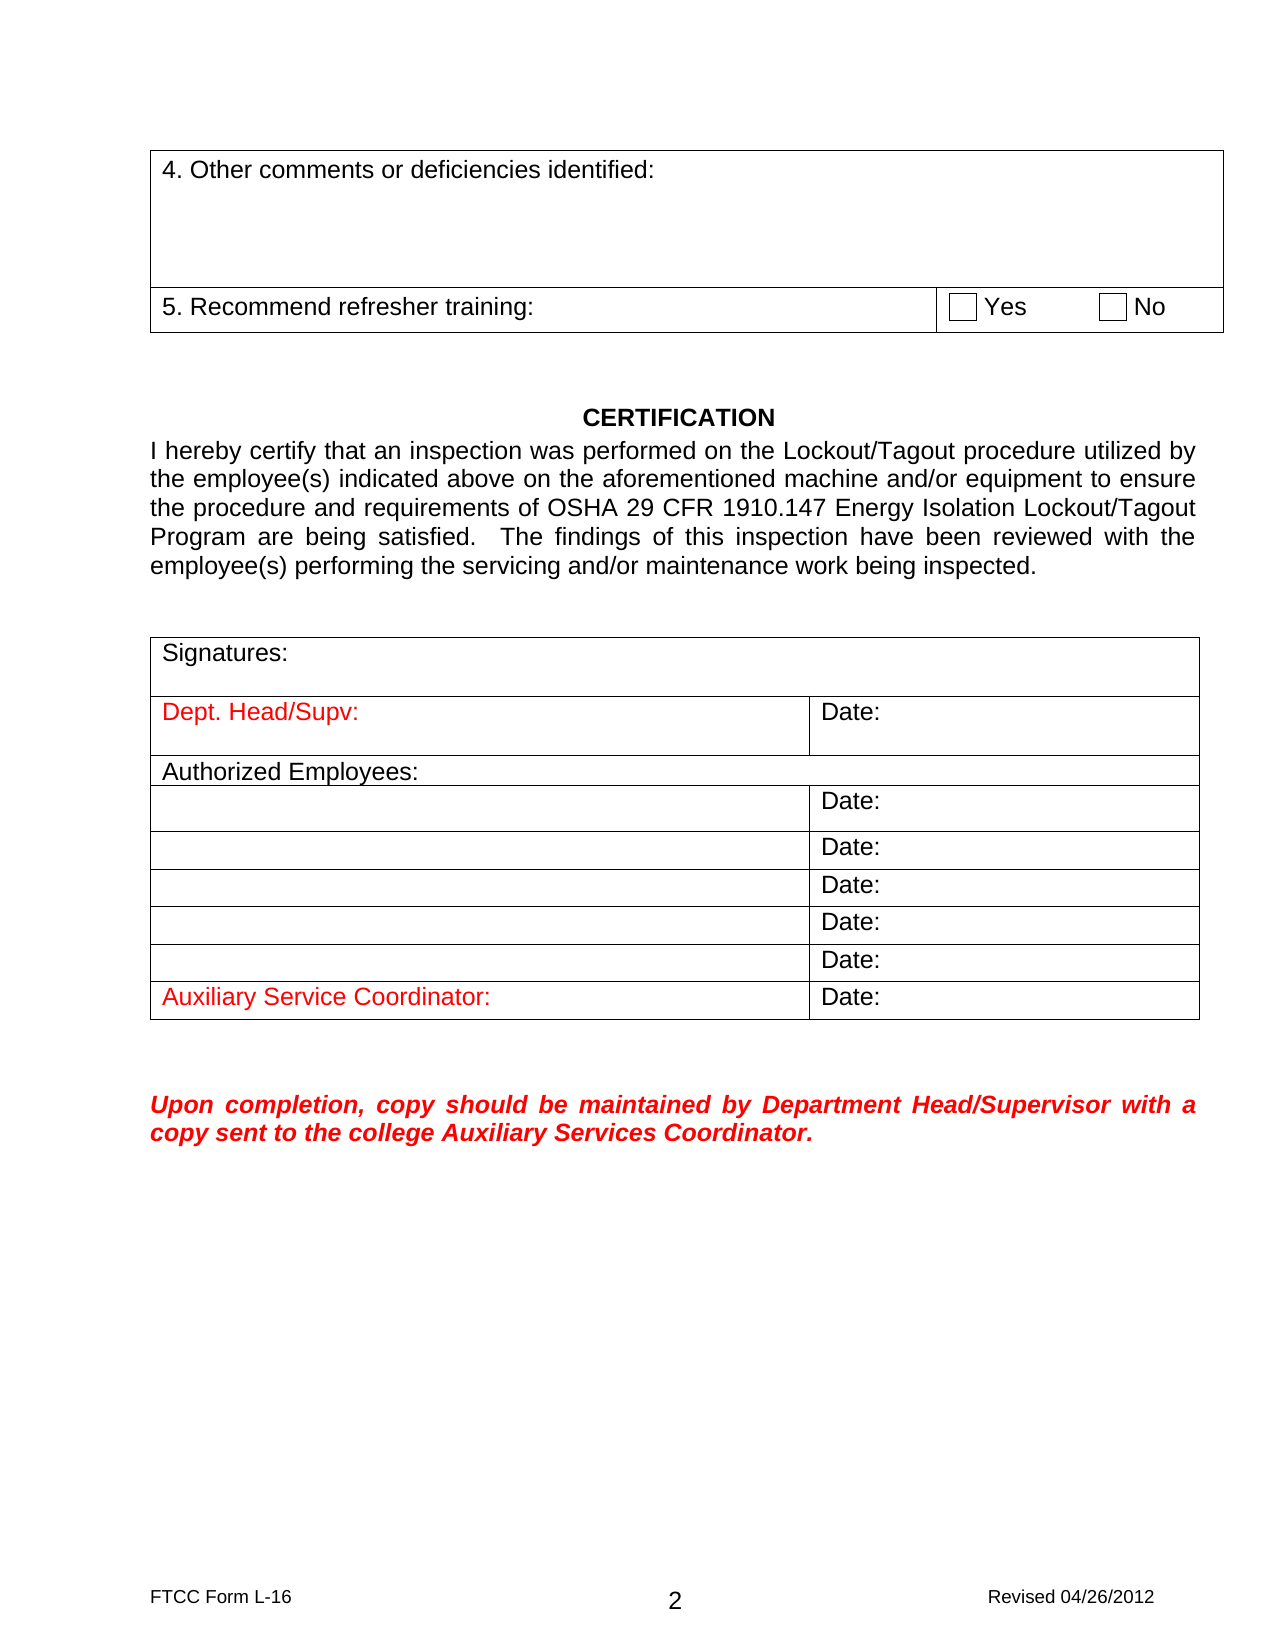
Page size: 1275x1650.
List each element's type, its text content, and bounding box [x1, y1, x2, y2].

table_cell [151, 786, 809, 831]
text Upon completion, copy should be maintained by Department Head/Supervisor with a copy sent to the college Auxiliary Services Coordinator. [150, 1090, 1200, 1147]
table_cell [151, 945, 809, 981]
table_cell Date: [810, 982, 1199, 1019]
table_cell Yes No [937, 288, 1223, 332]
table_cell [151, 870, 809, 906]
table_header Signatures: [151, 638, 1199, 696]
table_cell Auxiliary Service Coordinator: [151, 982, 809, 1019]
table_cell Date: [810, 870, 1199, 906]
table_cell Date: [810, 907, 1199, 944]
table_cell Date: [810, 786, 1199, 831]
table_cell Date: [810, 832, 1199, 869]
text CERTIFICATION [150, 403, 1207, 432]
table_cell 5. Recommend refresher training: [151, 288, 936, 332]
table_cell Date: [810, 945, 1199, 981]
table_cell [151, 907, 809, 944]
table_cell [151, 832, 809, 869]
text I hereby certify that an inspection was performed on the Lockout/Tagout procedure utilized by the employee(s) indicated above on the aforementioned machine and/or equipment to ensure the procedure and requirements of OSHA 29 CFR 1910.147 Energy Isolation Lockout/Tagout Program are being satisfied. The findings of this inspection have been reviewed with the employee(s) performing the servicing and/or maintenance work being inspected. [150, 436, 1198, 579]
table_cell Dept. Head/Supv: [151, 697, 809, 755]
table_cell 4. Other comments or deficiencies identified: [151, 151, 1223, 287]
table_cell Authorized Employees: [151, 756, 1199, 785]
table_cell Date: [810, 697, 1199, 755]
